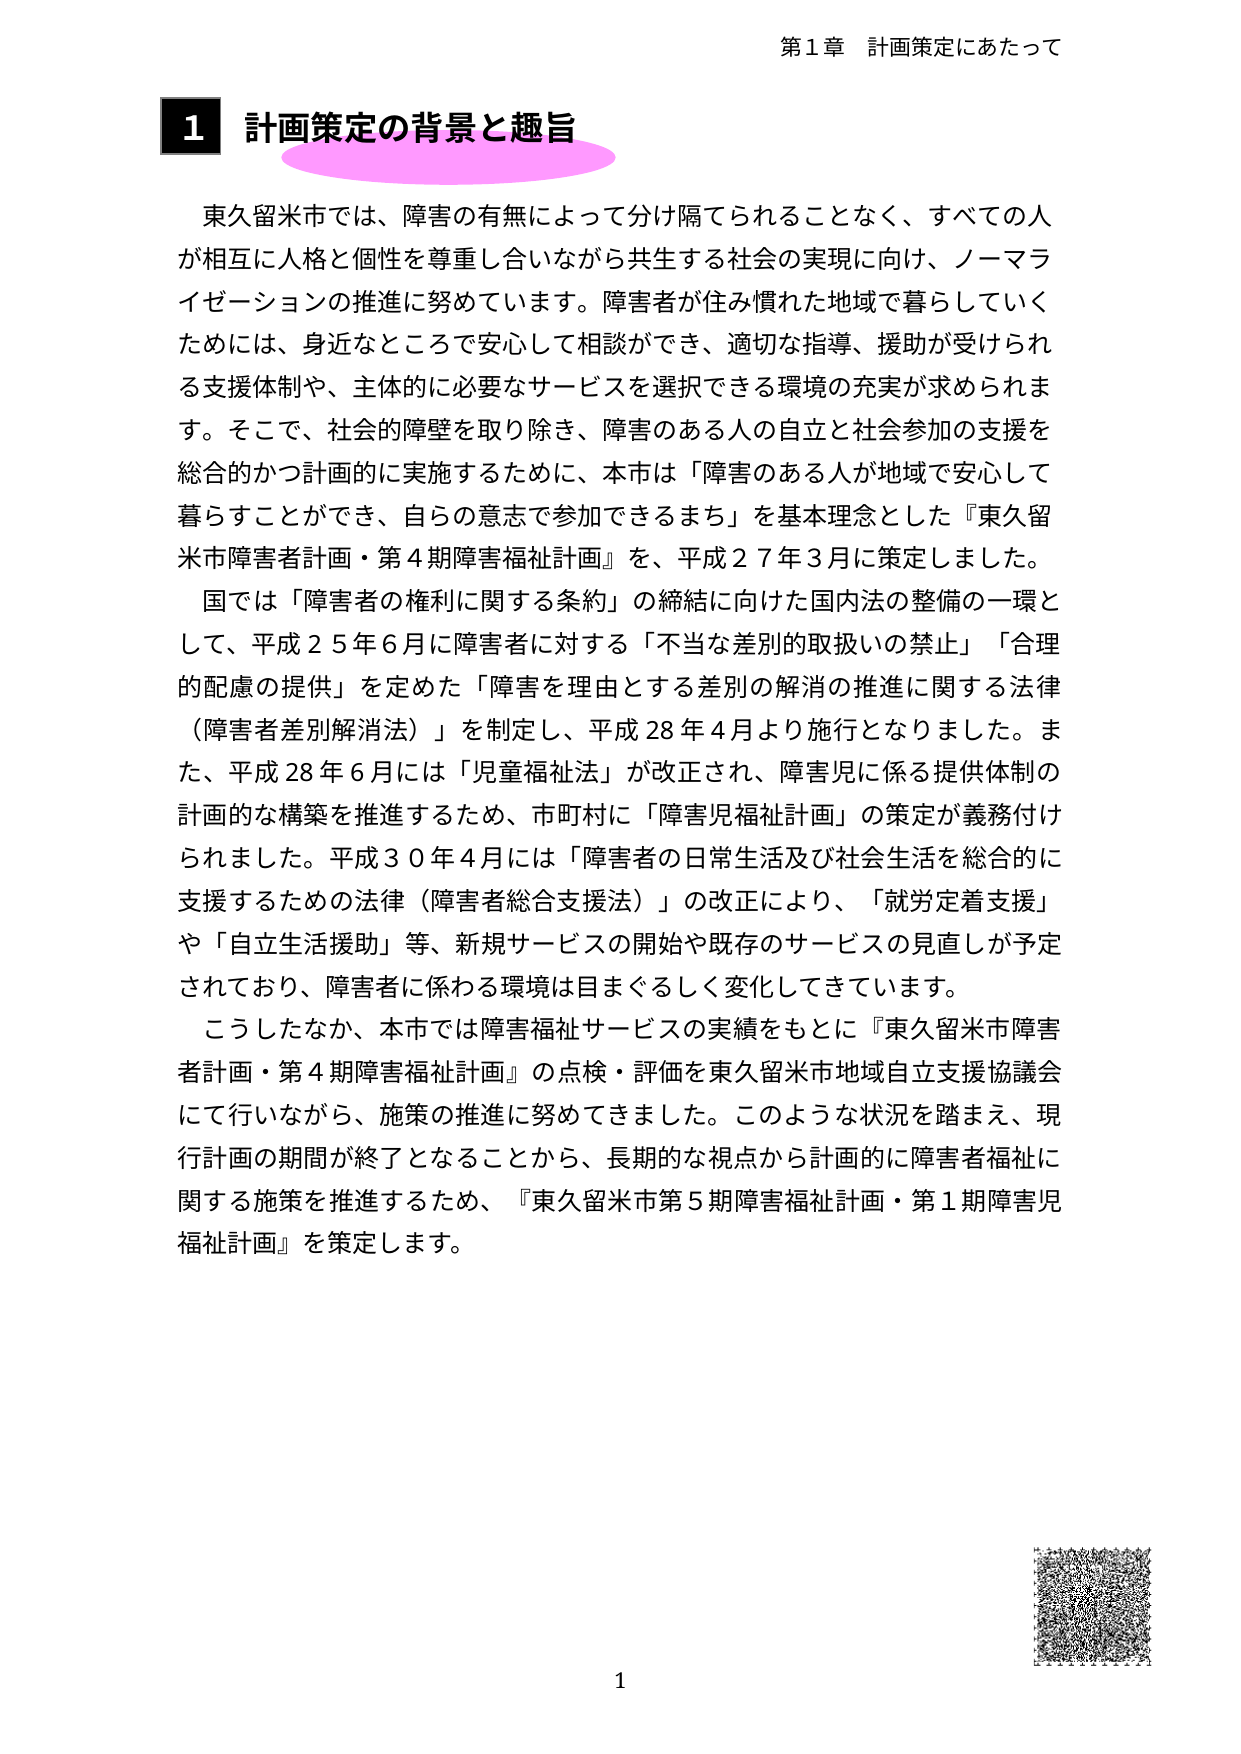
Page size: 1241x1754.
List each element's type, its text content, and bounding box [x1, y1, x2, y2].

picture [1033, 1547, 1152, 1666]
text こうしたなか、本市では障害福祉サービスの実績をもとに『東久留米市障害者計画・第４期障害福祉計画』の点検・評価を東久留米市地域自立支援協議会にて行いながら、施策の推進に努めてきました。このような状況を踏まえ、現行計画の期間が終了となることから、長期的な視点から計画的に障害者福祉に関する施策を推進するため、『東久留米市第５期障害福祉計画・第１期障害児福祉計画』を策定します。 [177, 1007, 1063, 1263]
text 国では「障害者の権利に関する条約」の締結に向けた国内法の整備の一環として、平成2５年６月に障害者に対する「不当な差別的取扱いの禁止」「合理的配慮の提供」を定めた「障害を理由とする差別の解消の推進に関する法律（障害者差別解消法）」を制定し、平成28年4月より施行となりました。また、平成28年6月には「児童福祉法」が改正され、障害児に係る提供体制の計画的な構築を推進するため、市町村に「障害児福祉計画」の策定が義務付けられました。平成３０年４月には「障害者の日常生活及び社会生活を総合的に支援するための法律（障害者総合支援法）」の改正により、「就労定着支援」や「自立生活援助」等、新規サービスの開始や既存のサービスの見直しが予定されており、障害者に係わる環境は目まぐるしく変化してきています。 [177, 578, 1063, 1007]
text 東久留米市では、障害の有無によって分け隔てられることなく、すべての人が相互に人格と個性を尊重し合いながら共生する社会の実現に向け、ノーマライゼーションの推進に努めています。障害者が住み慣れた地域で暮らしていくためには、身近なところで安心して相談ができ、適切な指導、援助が受けられる支援体制や、主体的に必要なサービスを選択できる環境の充実が求められます。そこで、社会的障壁を取り除き、障害のある人の自立と社会参加の支援を総合的かつ計画的に実施するために、本市は「障害のある人が地域で安心して暮らすことができ、自らの意志で参加できるまち」を基本理念とした『東久留米市障害者計画・第４期障害福祉計画』を、平成２７年３月に策定しました。 [177, 193, 1063, 578]
subtitle １ 計画策定の背景と趣旨 [177, 98, 1063, 150]
